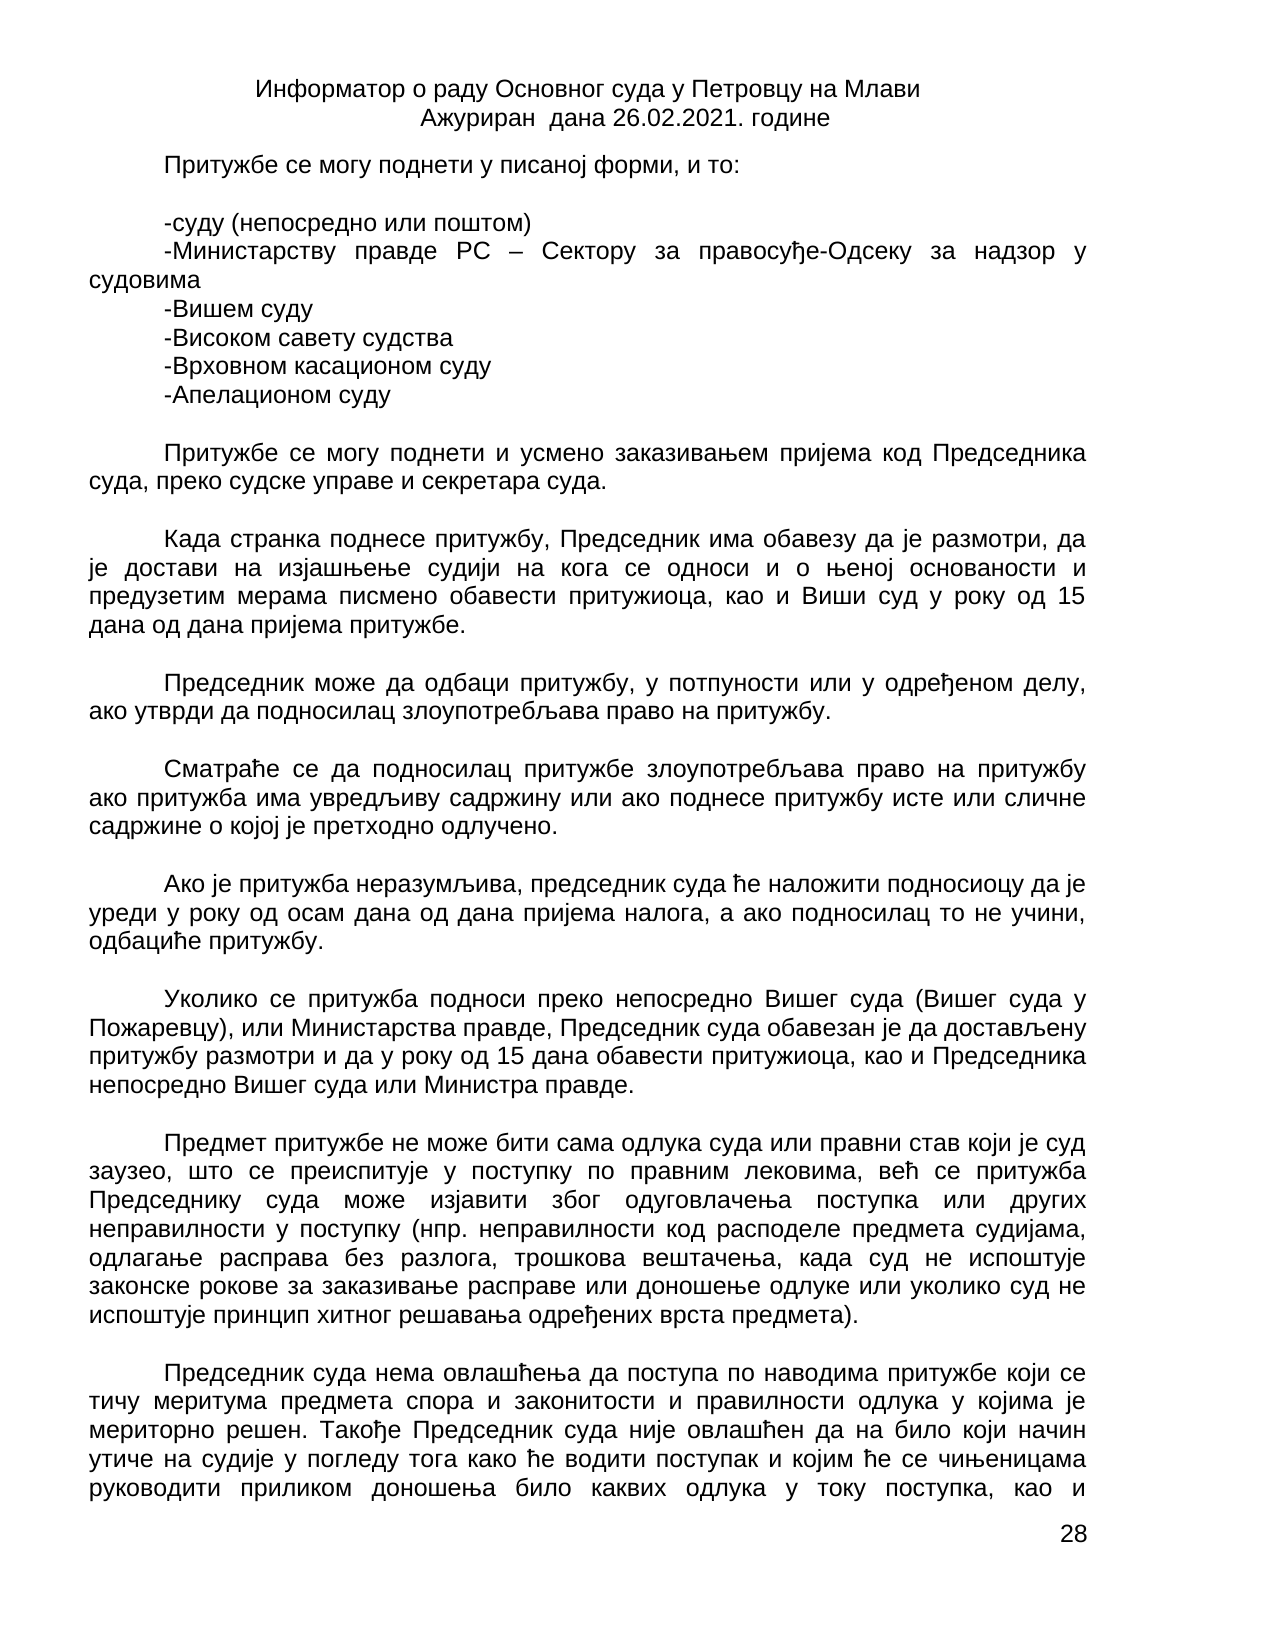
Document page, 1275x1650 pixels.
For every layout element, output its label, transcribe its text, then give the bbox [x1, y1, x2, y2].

text -Врховном касационом суду [89, 351, 1087, 380]
text -суду (непосредно или поштом) [89, 207, 1087, 236]
text Сматраће се да подносилац притужбе злоупотребљава право на притужбу ако притужба има увредљиву садржину или ако поднесе притужбу исте или сличне садржине о којој је претходно одлучено. [89, 754, 1087, 840]
text Притужбе се могу поднети и усмено заказивањем пријема код Председника суда, преко судске управе и секретара суда. [89, 437, 1087, 495]
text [89, 1357, 1087, 1501]
text -Високом савету судства [89, 322, 1087, 351]
text Председник може да одбаци притужбу, у потпуности или у одређеном делу, ако утврди да подносилац злоупотребљава право на притужбу. [89, 667, 1087, 725]
text Када странка поднесе притужбу, Председник има обавезу да је размотри, да је достави на изјашњење судији на кога се односи и о њеној основаности и предузетим мерама писмено обавести притужиоца, као и Виши суд у року од 15 дана од дана пријема притужбе. [89, 524, 1087, 639]
text Уколико се притужба подноси преко непосредно Вишег суда (Вишег суда у Пожаревцу), или Министарства правде, Председник суда обавезан је да достављену притужбу размотри и да у року од 15 дана обавести притужиоца, као и Председника непосредно Вишег суда или Министра правде. [89, 984, 1087, 1099]
text -Вишем суду [89, 294, 1087, 322]
text -Апелационом суду [89, 380, 1087, 409]
text Притужбе се могу поднети у писаној форми, и то: [89, 150, 1087, 179]
text Ако је притужба неразумљива, председник суда ће наложити подносиоцу да је уреди у року од осам дана од дана пријема налога, а ако подносилац то не учини, одбациће притужбу. [89, 869, 1087, 955]
text -Министарству правде РС – Сектору за правосуђе-Одсеку за надзор у судовима [89, 236, 1087, 294]
text Предмет притужбе не може бити сама одлука суда или правни став који је суд заузео, што се преиспитује у поступку по правним лековима, већ се притужба Председнику суда може изјавити због одуговлачења поступка или других неправилности у поступку (нпр. неправилности код расподеле предмета судијама, одлагање расправа без разлога, трошкова вештачења, када суд не испоштује законске рокове за заказивање расправе или доношење одлуке или уколико суд не испоштује принцип хитног решавања одређених врста предмета). [89, 1127, 1087, 1329]
